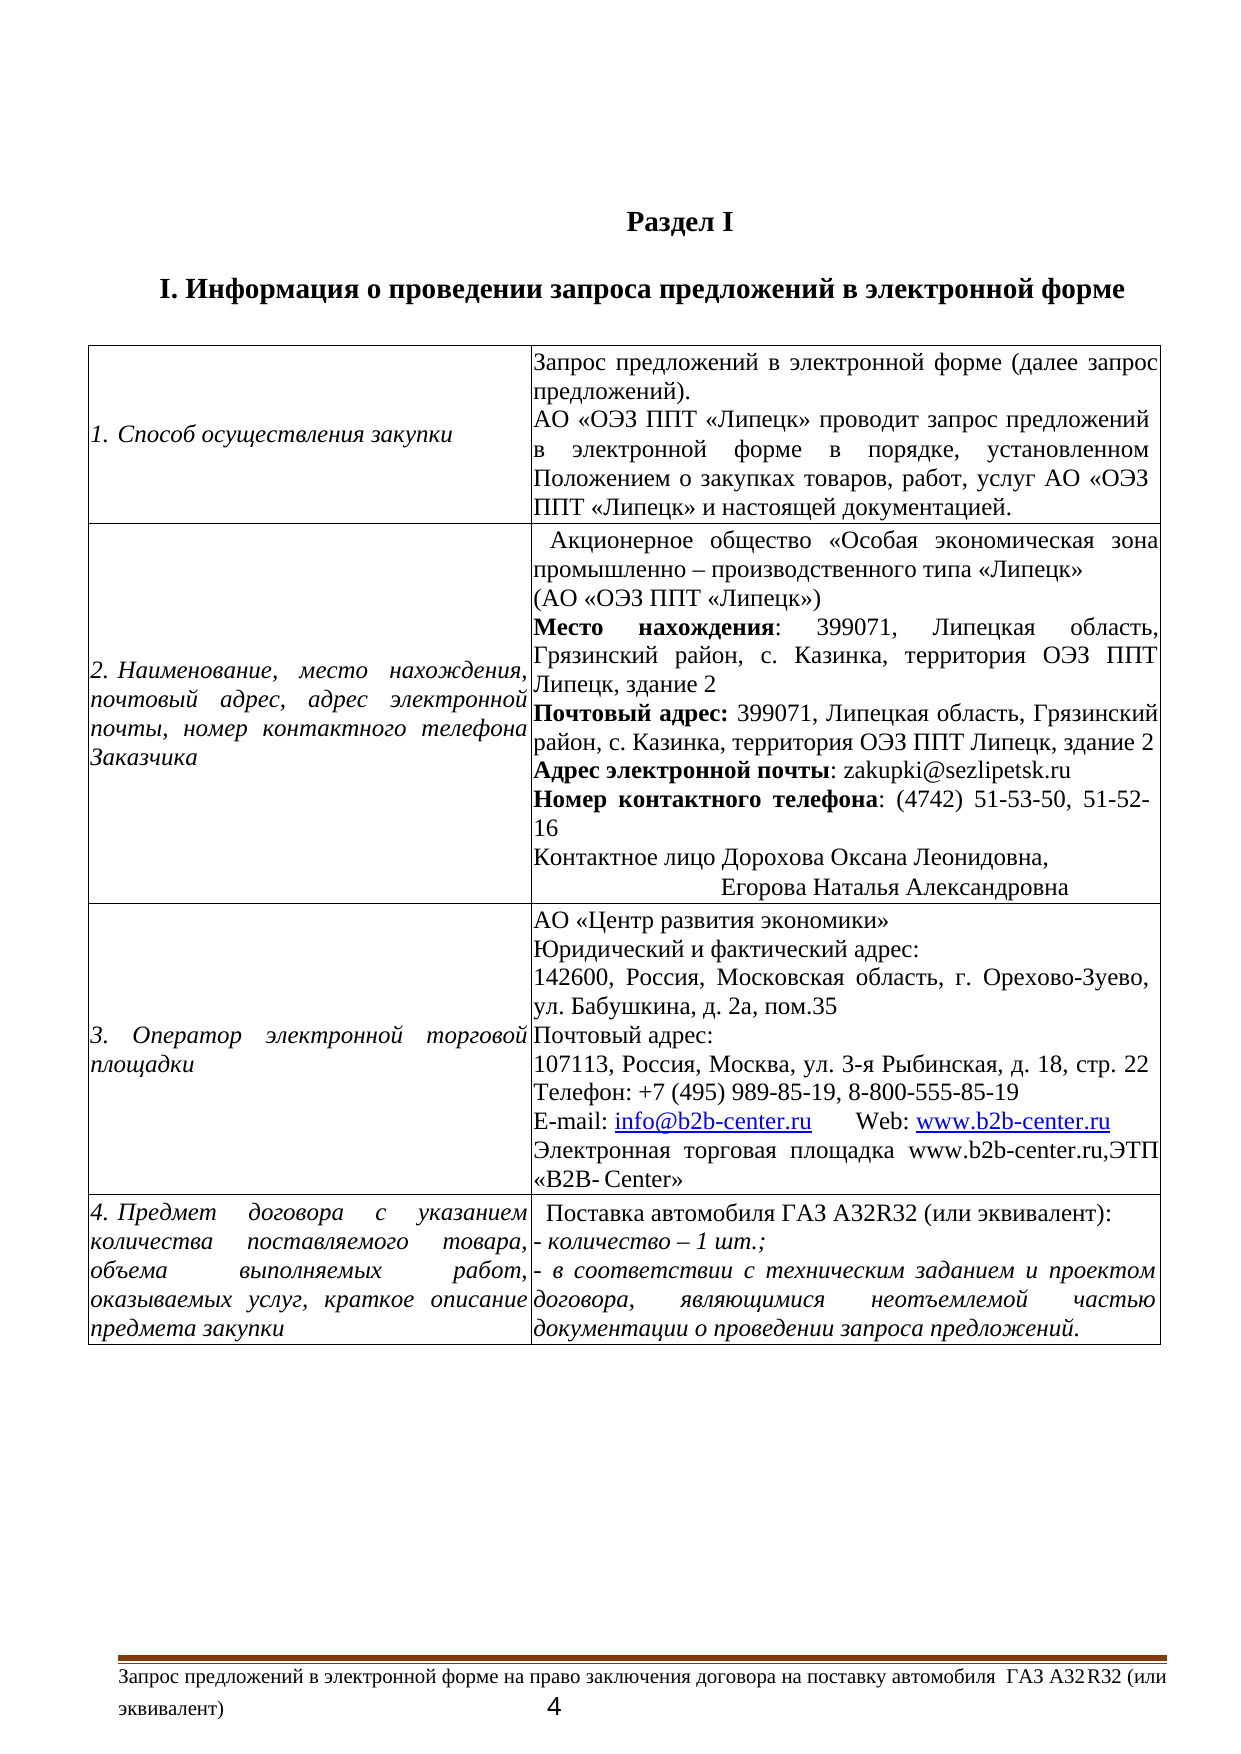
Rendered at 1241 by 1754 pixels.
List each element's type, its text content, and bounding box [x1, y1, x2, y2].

table_cell Акционерное общество «Особая экономическая зона промышленно – производственного типа «Липецк» (АО «ОЭЗ ППТ «Липецк») Место нахождения: 399071, Липецкая область, Грязинский район, с. Казинка, территория ОЭЗ ППТ Липецк, здание 2 Почтовый адрес: 399071, Липецкая область, Грязинский район, с. Казинка, территория ОЭЗ ППТ Липецк, здание 2 Адрес электронной почты: zakupki@sezlipetsk.ru Номер контактного телефона: (4742) 51-53-50, 51-52-16 Контактное лицо Дорохова Оксана Леонидовна, Егорова Наталья Александровна [532, 524, 1160, 902]
table_cell 4. Предмет договора с указанием количества поставляемого товара, объема выполняемых работ, оказываемых услуг, краткое описание предмета закупки [89, 1195, 531, 1344]
table_header 1. Способ осуществления закупки [89, 346, 531, 523]
table_cell 3. Оператор электронной торговой площадки [89, 904, 531, 1194]
table_cell 2. Наименование, место нахождения, почтовый адрес, адрес электронной почты, номер контактного телефона Заказчика [89, 524, 531, 902]
table_cell АО «Центр развития экономики» Юридический и фактический адрес: 142600, Россия, Московская область, г. Орехово-Зуево, ул. Бабушкина, д. 2а, пом.35 Почтовый адрес: 107113, Россия, Москва, ул. 3-я Рыбинская, д. 18, стр. 22 Телефон: +7 (495) 989-85-19, 8-800-555-85-19 E-mail: info@b2b-center.ru Web: www.b2b-сenter.ru Электронная торговая площадка www.b2b-сenter.ru,ЭТП «B2B- Center» [532, 904, 1160, 1194]
table_header Запрос предложений в электронной форме (далее запрос предложений). АО «ОЭЗ ППТ «Липецк» проводит запрос предложений в электронной форме в порядке, установленном Положением о закупках товаров, работ, услуг АО «ОЭЗ ППТ «Липецк» и настоящей документацией. [532, 346, 1160, 523]
table_cell Поставка автомобиля ГАЗ А32R32 (или эквивалент): - количество – 1 шт.; - в соответствии с техническим заданием и проектом договора, являющимися неотъемлемой частью документации о проведении запроса предложений. [532, 1195, 1160, 1344]
text Раздел I [193, 204, 1167, 238]
text I. Информация о проведении запроса предложений в электронной форме [118, 271, 1167, 305]
